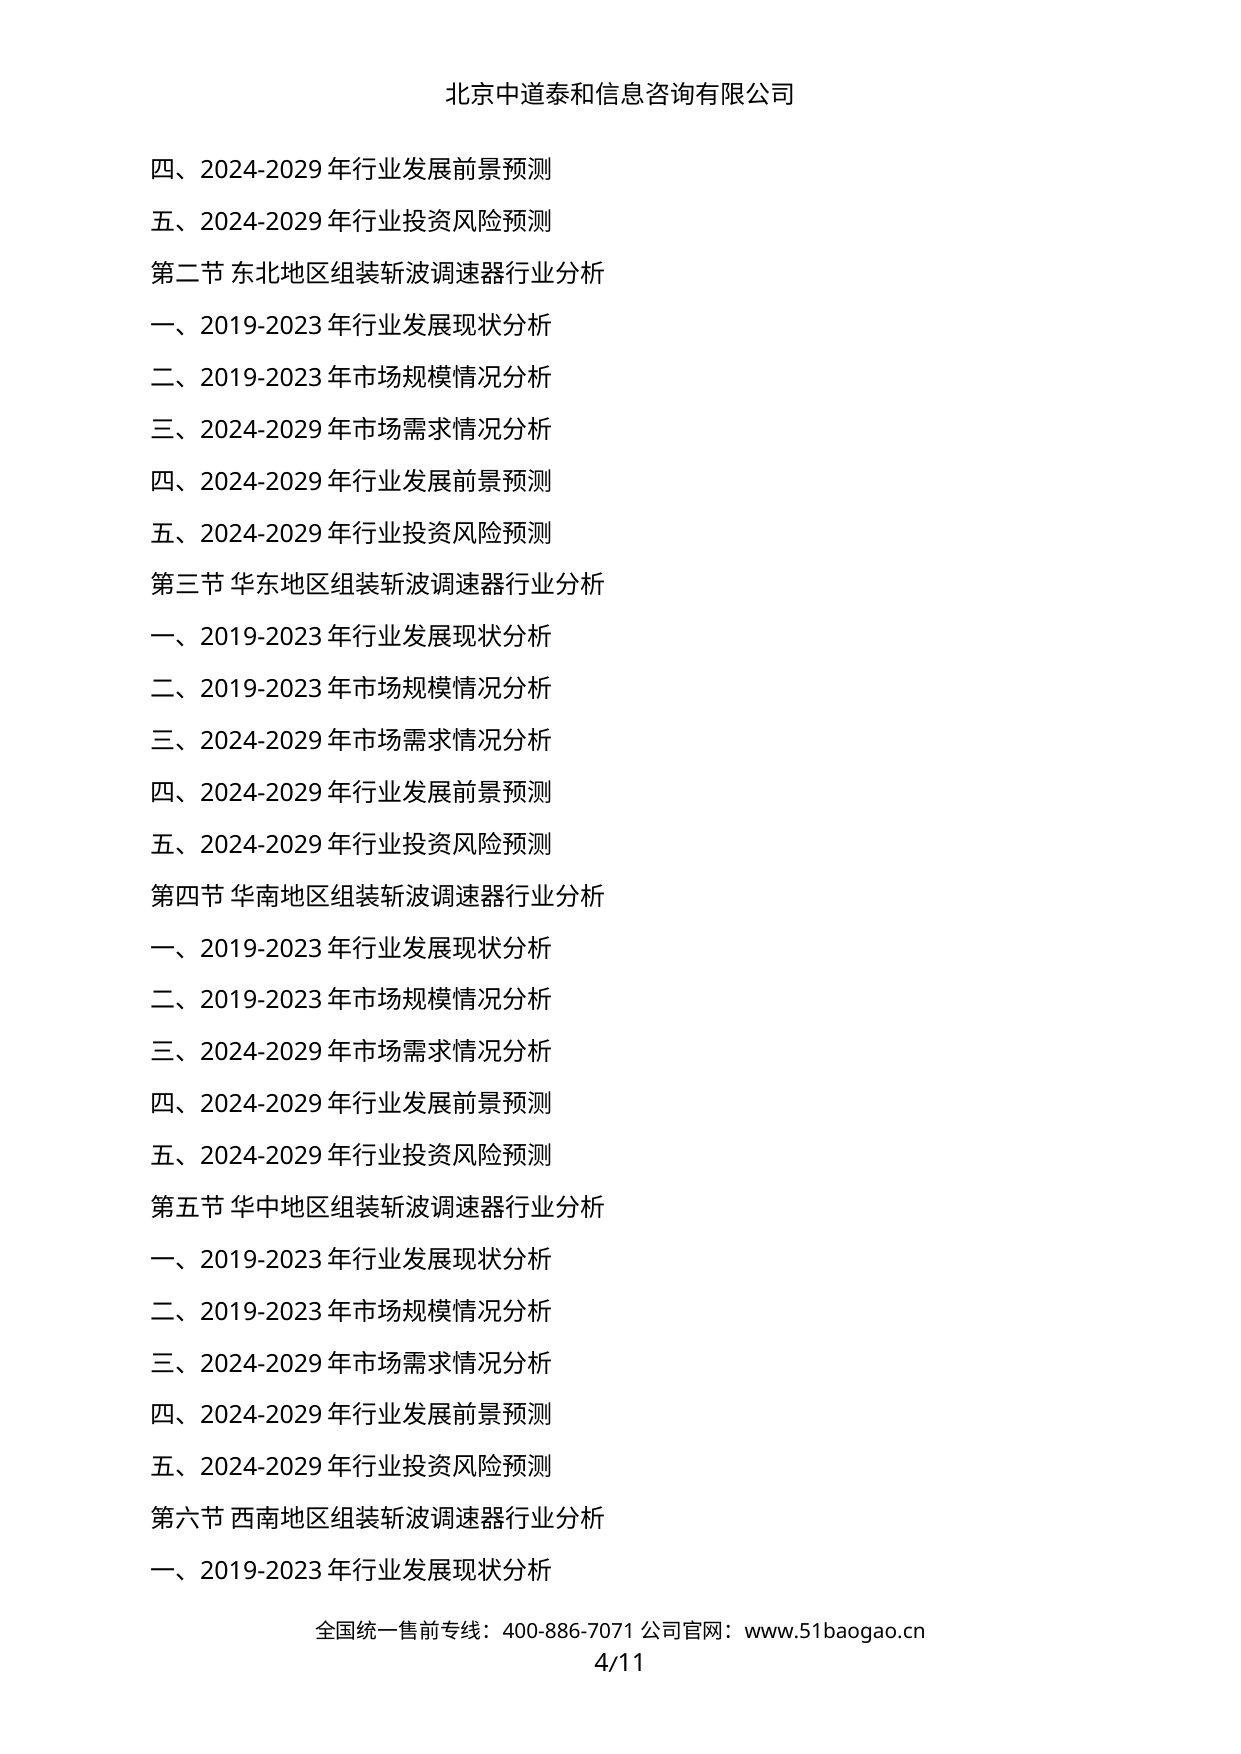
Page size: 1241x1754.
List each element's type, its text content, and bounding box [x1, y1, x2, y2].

text 四、2024-2029年行业发展前景预测 [150, 772, 1090, 809]
text 第二节 东北地区组装斩波调速器行业分析 [150, 254, 1090, 290]
text 二、2019-2023年市场规模情况分析 [150, 1291, 1090, 1327]
text 三、2024-2029年市场需求情况分析 [150, 1032, 1090, 1068]
text 一、2019-2023年行业发展现状分析 [150, 306, 1090, 342]
text 二、2019-2023年市场规模情况分析 [150, 669, 1090, 705]
text 五、2024-2029年行业投资风险预测 [150, 824, 1090, 861]
text 四、2024-2029年行业发展前景预测 [150, 461, 1090, 497]
text 一、2019-2023年行业发展现状分析 [150, 928, 1090, 964]
text 第六节 西南地区组装斩波调速器行业分析 [150, 1499, 1090, 1535]
text 五、2024-2029年行业投资风险预测 [150, 202, 1090, 238]
text 四、2024-2029年行业发展前景预测 [150, 150, 1090, 186]
text 五、2024-2029年行业投资风险预测 [150, 1136, 1090, 1172]
text 三、2024-2029年市场需求情况分析 [150, 721, 1090, 757]
text 四、2024-2029年行业发展前景预测 [150, 1395, 1090, 1431]
text 二、2019-2023年市场规模情况分析 [150, 357, 1090, 394]
text 五、2024-2029年行业投资风险预测 [150, 513, 1090, 549]
text 第四节 华南地区组装斩波调速器行业分析 [150, 876, 1090, 912]
text 一、2019-2023年行业发展现状分析 [150, 617, 1090, 653]
text 五、2024-2029年行业投资风险预测 [150, 1447, 1090, 1483]
text 一、2019-2023年行业发展现状分析 [150, 1551, 1090, 1587]
text 四、2024-2029年行业发展前景预测 [150, 1084, 1090, 1120]
text 一、2019-2023年行业发展现状分析 [150, 1239, 1090, 1276]
text 第五节 华中地区组装斩波调速器行业分析 [150, 1187, 1090, 1224]
text 三、2024-2029年市场需求情况分析 [150, 1343, 1090, 1379]
text 三、2024-2029年市场需求情况分析 [150, 409, 1090, 446]
text 第三节 华东地区组装斩波调速器行业分析 [150, 565, 1090, 601]
text 二、2019-2023年市场规模情况分析 [150, 980, 1090, 1016]
